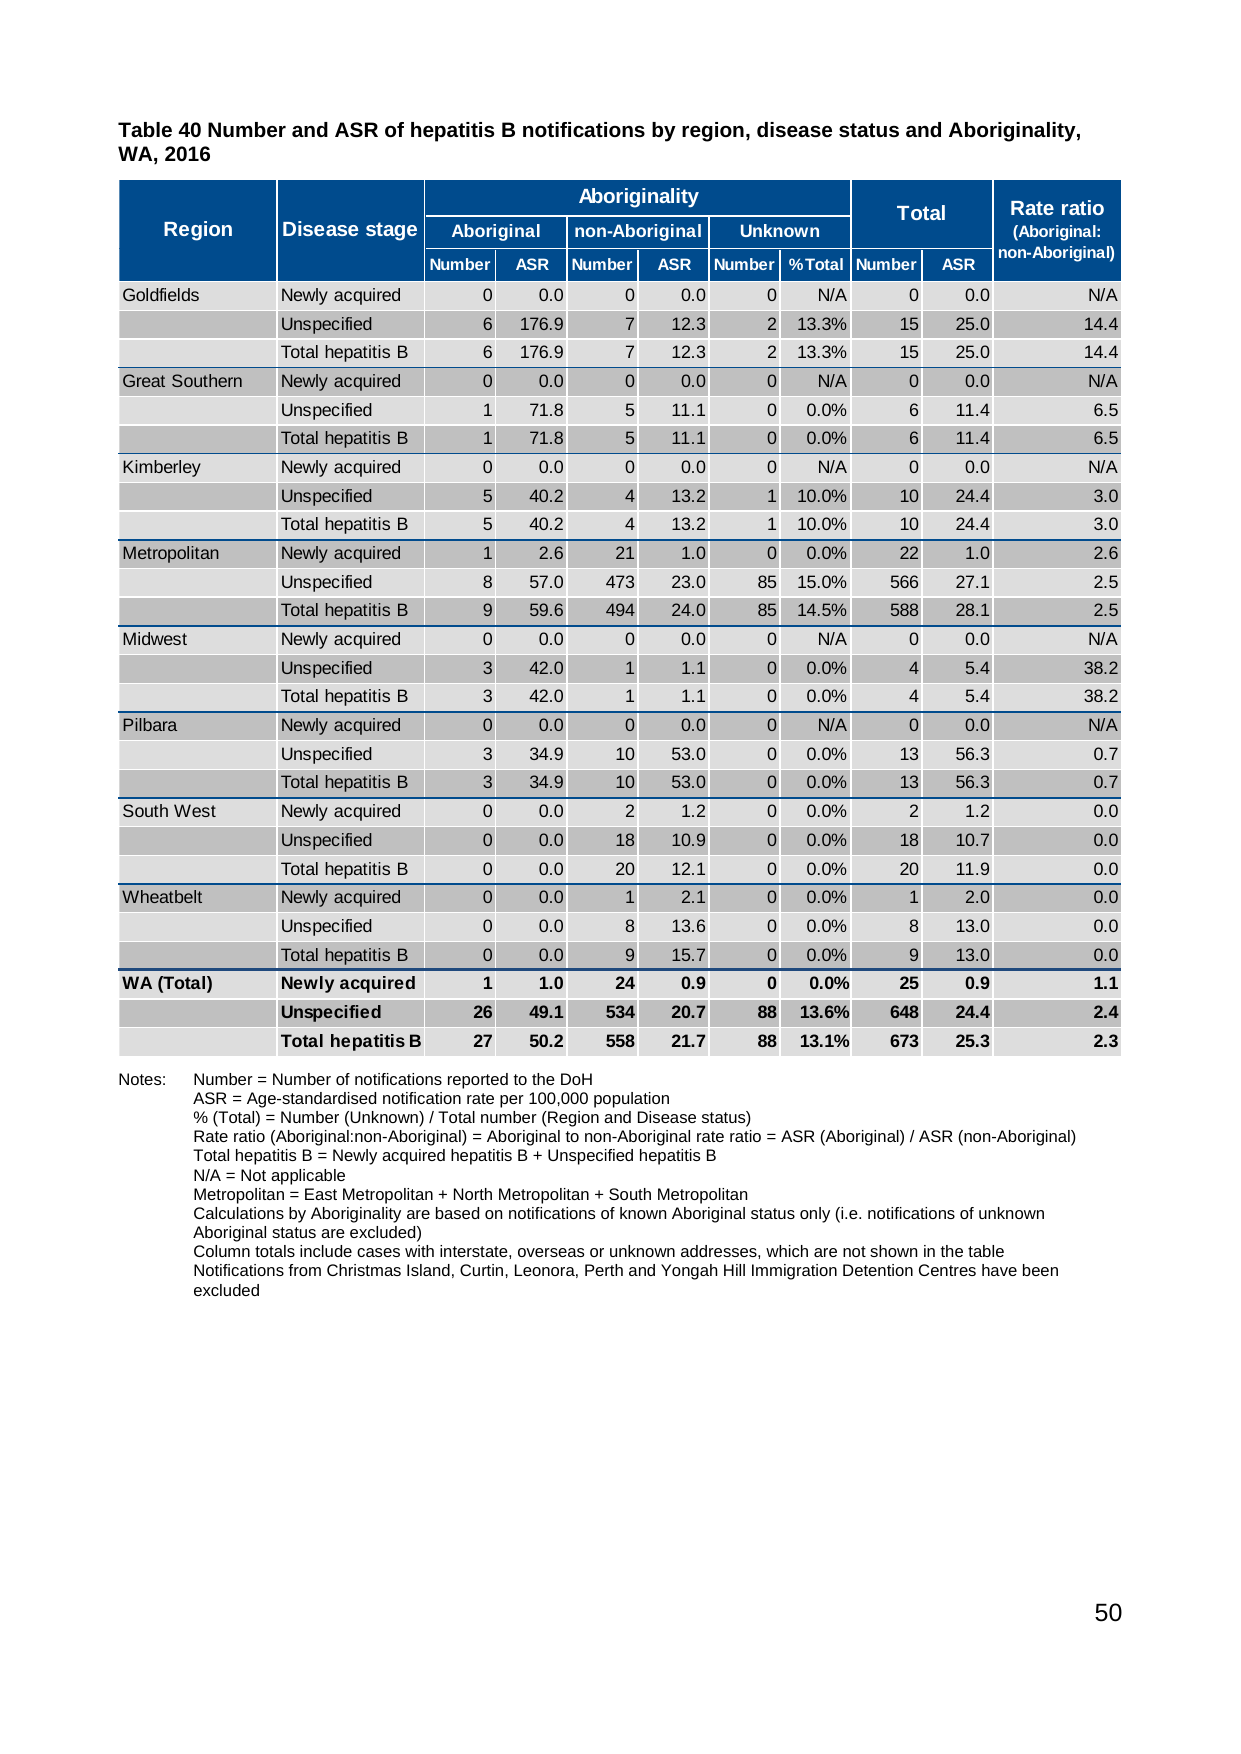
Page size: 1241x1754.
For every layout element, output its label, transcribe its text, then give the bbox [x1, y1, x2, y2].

text Metropolitan = East Metropolitan + North Metropolitan + South Metropolitan [193, 1184, 1122, 1204]
text Column totals include cases with interstate, overseas or unknown addresses, which are not shown in the table [118, 1242, 1122, 1261]
text Total hepatitis B = Newly acquired hepatitis B + Unspecified hepatitis B [118, 1146, 1122, 1165]
text N/A = Not applicable [118, 1165, 1122, 1184]
text Calculations by Aboriginality are based on notifications of known Aboriginal status only (i.e. notifications of unknown Aboriginal status are excluded) [193, 1204, 1122, 1242]
text Notes: Number = Number of notifications reported to the DoH [118, 1069, 1122, 1089]
text % (Total) = Number (Unknown) / Total number (Region and Disease status) [118, 1108, 1122, 1127]
text Rate ratio (Aboriginal:non-Aboriginal) = Aboriginal to non-Aboriginal rate ratio = ASR (Aboriginal) / ASR (non-Aboriginal) [118, 1127, 1122, 1146]
text Notifications from Christmas Island, Curtin, Leonora, Perth and Yongah Hill Immigration Detention Centres have been excluded [193, 1261, 1122, 1299]
text ASR = Age-standardised notification rate per 100,000 population [118, 1089, 1122, 1108]
